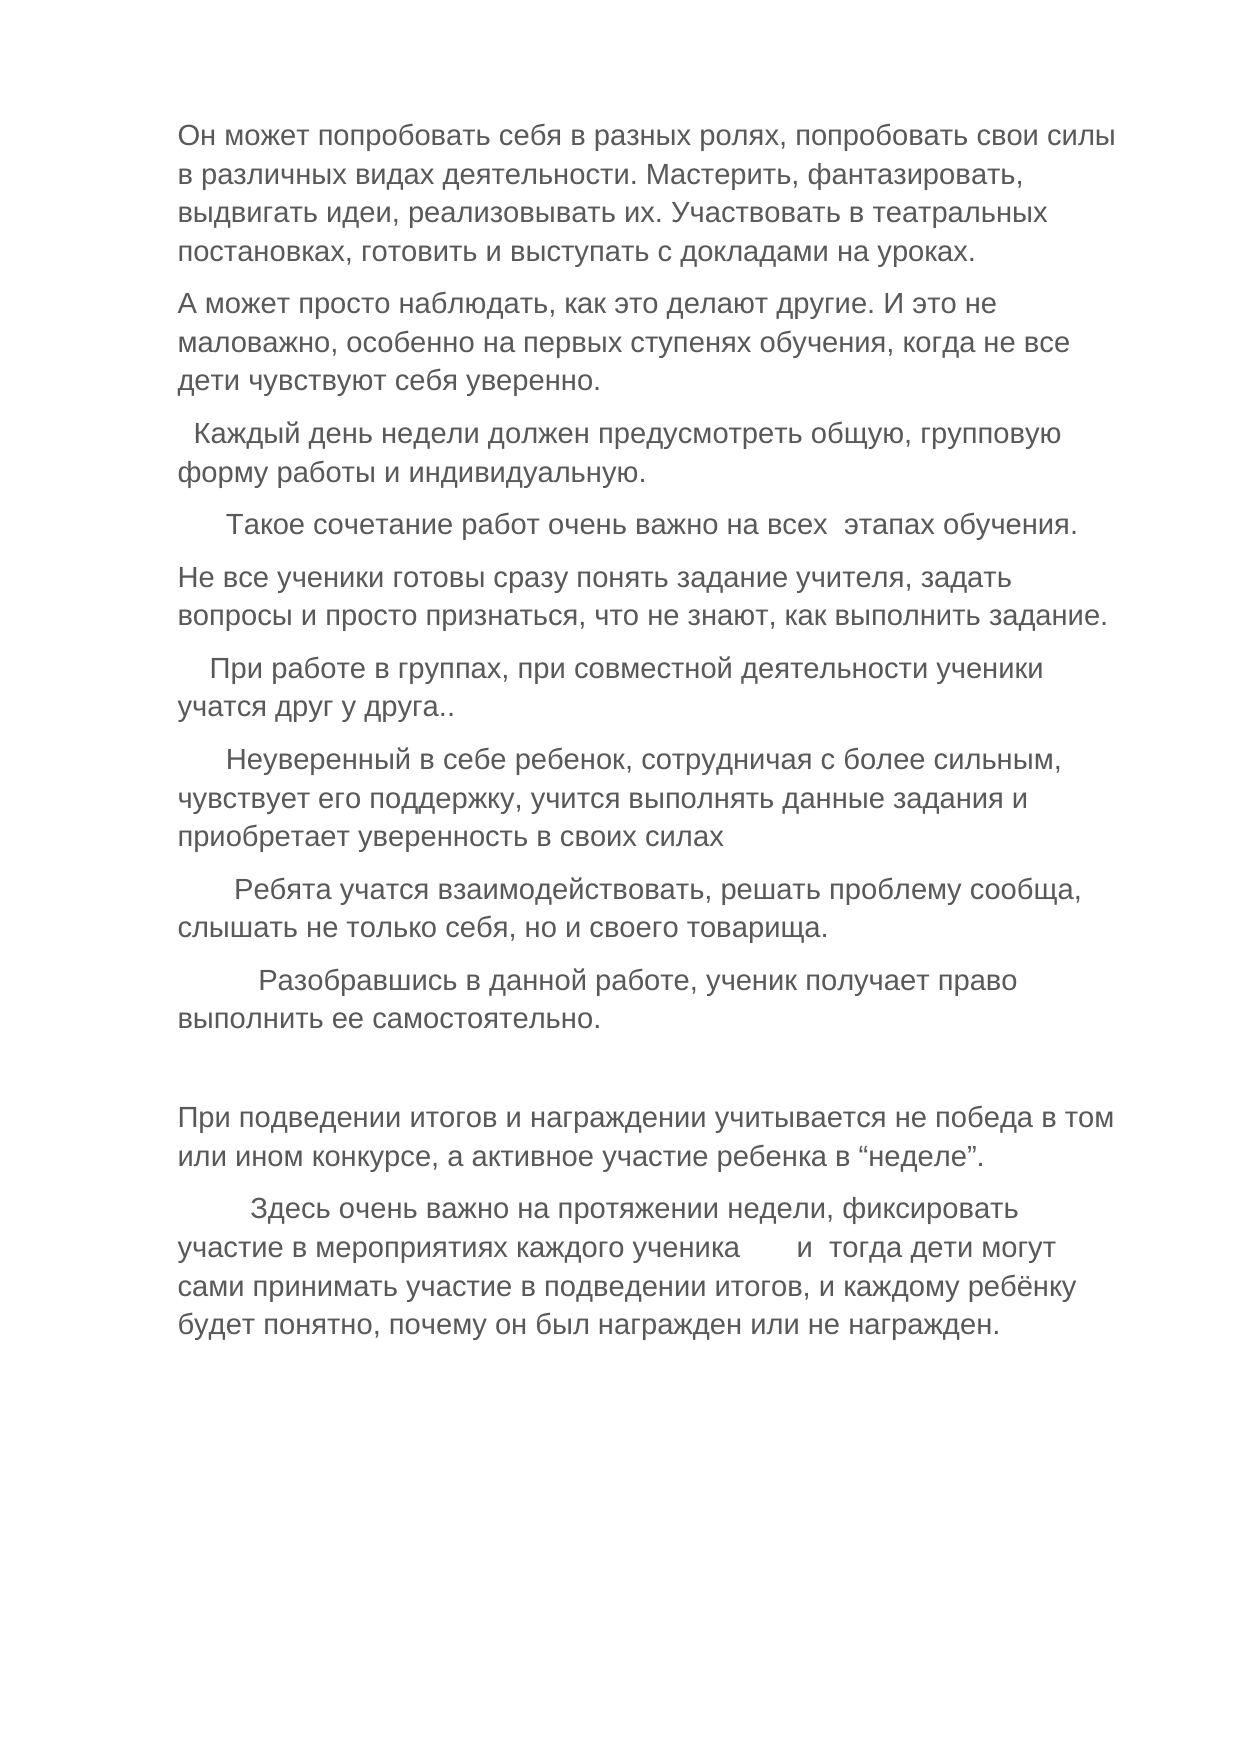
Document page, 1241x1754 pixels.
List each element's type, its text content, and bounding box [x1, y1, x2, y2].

text А может просто наблюдать, как это делают другие. И это не маловажно, особенно на первых ступенях обучения, когда не все дети чувствуют себя уверенно. [177, 286, 1122, 397]
text Неуверенный в себе ребенок, сотрудничая с более сильным, чувствует его поддержку, учится выполнять данные задания и приобретает уверенность в своих силах [177, 742, 1122, 853]
text Такое сочетание работ очень важно на всех этапах обучения. [177, 507, 1122, 541]
text Не все ученики готовы сразу понять задание учителя, задать вопросы и просто признаться, что не знают, как выполнить задание. [177, 560, 1122, 632]
text При подведении итогов и награждении учитывается не победа в том или ином конкурсе, а активное участие ребенка в “неделе”. [177, 1100, 1122, 1172]
text При работе в группах, при совместной деятельности ученики учатся друг у друга.. [177, 651, 1122, 723]
text Ребята учатся взаимодействовать, решать проблему сообща, слышать не только себя, но и своего товарища. [177, 872, 1122, 944]
text Здесь очень важно на протяжении недели, фиксировать участие в мероприятиях каждого ученика и тогда дети могут сами принимать участие в подведении итогов, и каждому ребёнку будет понятно, почему он был награжден или не награжден. [177, 1191, 1122, 1341]
text Разобравшись в данной работе, ученик получает право выполнить ее самостоятельно. [177, 963, 1122, 1035]
text Каждый день недели должен предусмотреть общую, групповую форму работы и индивидуальную. [177, 416, 1122, 488]
text Он может попробовать себя в разных ролях, попробовать свои силы в различных видах деятельности. Мастерить, фантазировать, выдвигать идеи, реализовывать их. Участвовать в театральных постановках, готовить и выступать с докладами на уроках. [177, 118, 1122, 267]
